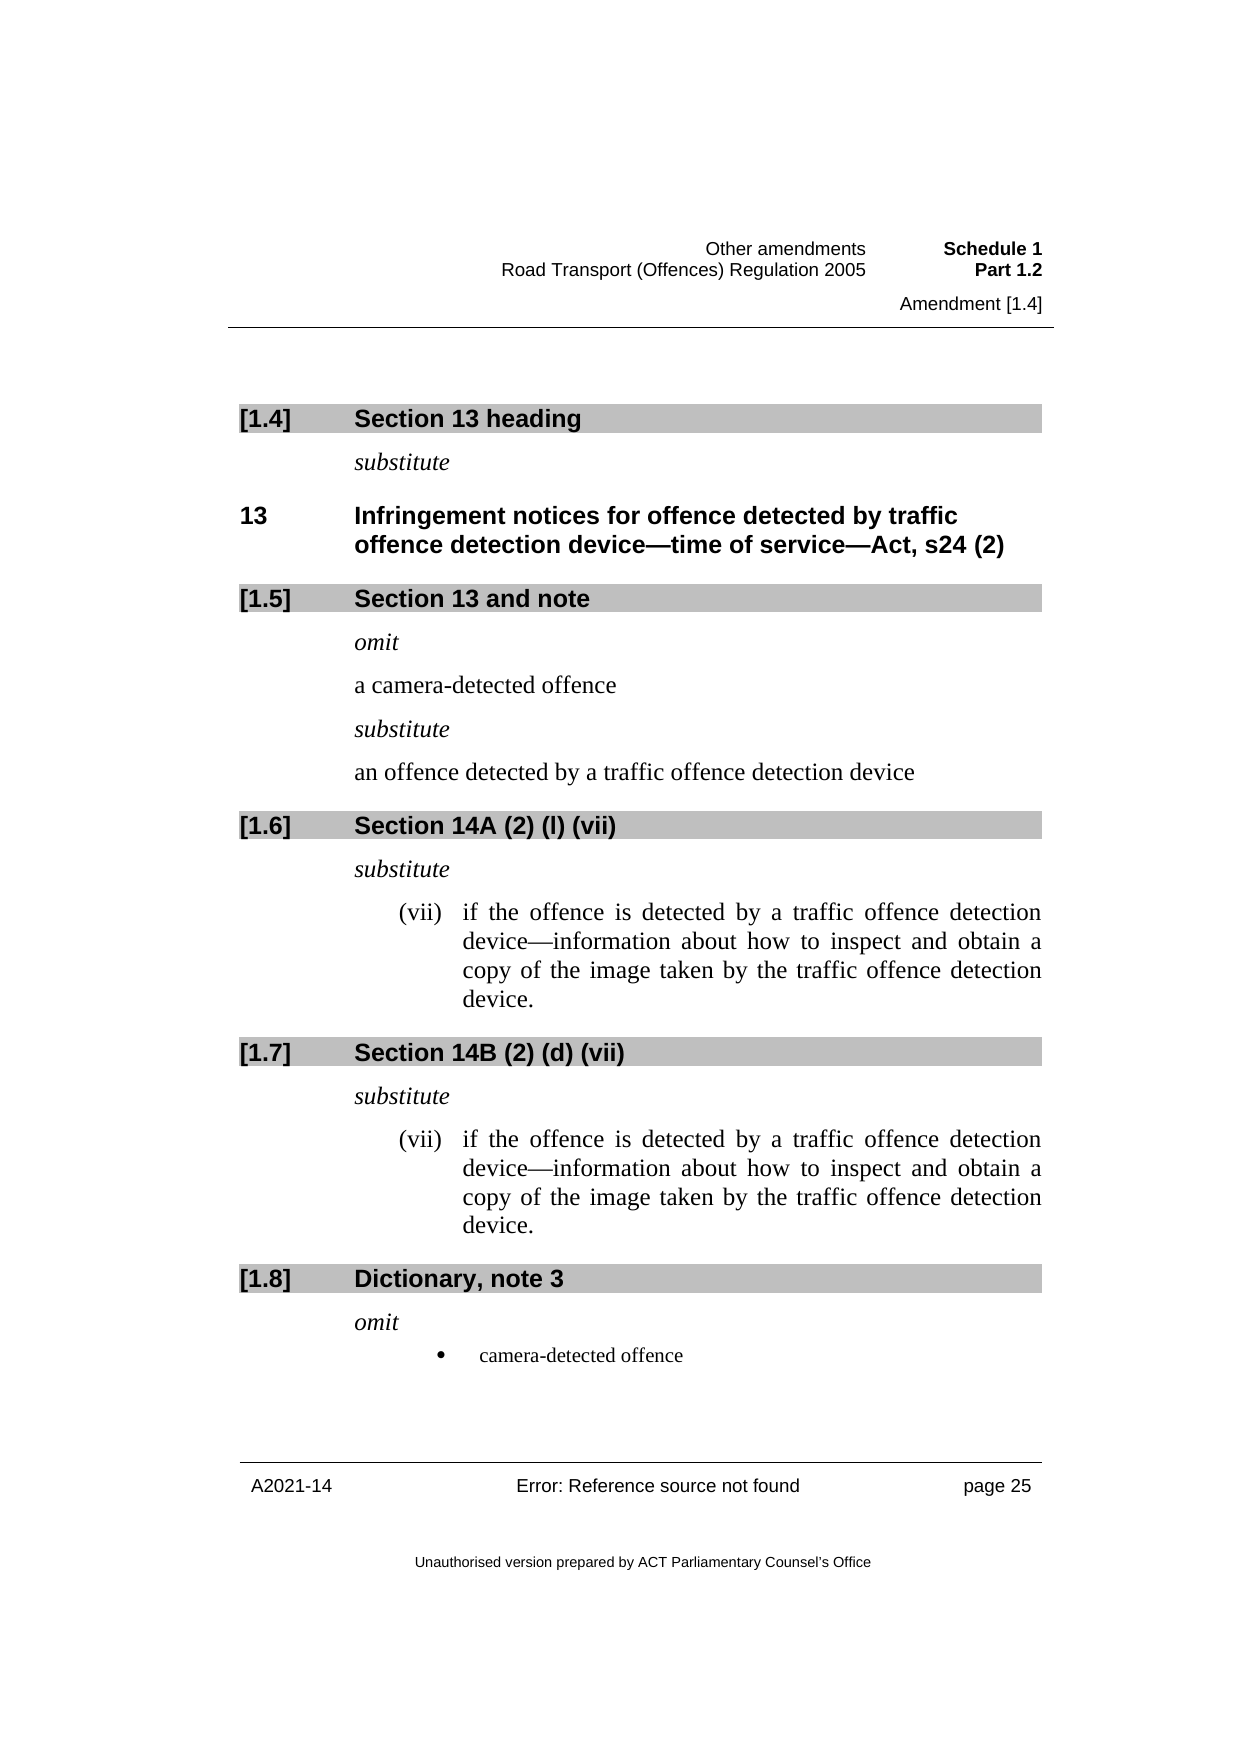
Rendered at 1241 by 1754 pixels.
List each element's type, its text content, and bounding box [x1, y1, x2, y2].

text a camera-detected offence [354, 670, 1042, 699]
text [1.8] Dictionary, note 3 [239, 1264, 1042, 1293]
text substitute [354, 1081, 1042, 1109]
text [1.5] Section 13 and note [239, 584, 1042, 612]
text substitute [354, 854, 1042, 883]
text substitute [354, 714, 1042, 742]
text [1.7] Section 14B (2) (d) (vii) [239, 1037, 1042, 1066]
text an offence detected by a traffic offence detection device [354, 757, 1042, 786]
text [1.6] Section 14A (2) (l) (vii) [239, 811, 1042, 839]
text (vii) if the offence is detected by a traffic offence detection device—information about how to inspect and obtain a copy of the image taken by the traffic offence detection device. [239, 1124, 1042, 1239]
text substitute [354, 447, 1042, 476]
text 13 Infringement notices for offence detected by traffic offence detection device—time of service—Act, s24 (2) [239, 501, 1042, 559]
text [1.4] Section 13 heading [239, 404, 1042, 433]
text omit [354, 1307, 1042, 1336]
text  camera-detected offence [437, 1342, 1042, 1367]
text (vii) if the offence is detected by a traffic offence detection device—information about how to inspect and obtain a copy of the image taken by the traffic offence detection device. [239, 897, 1042, 1012]
text omit [354, 627, 1042, 656]
